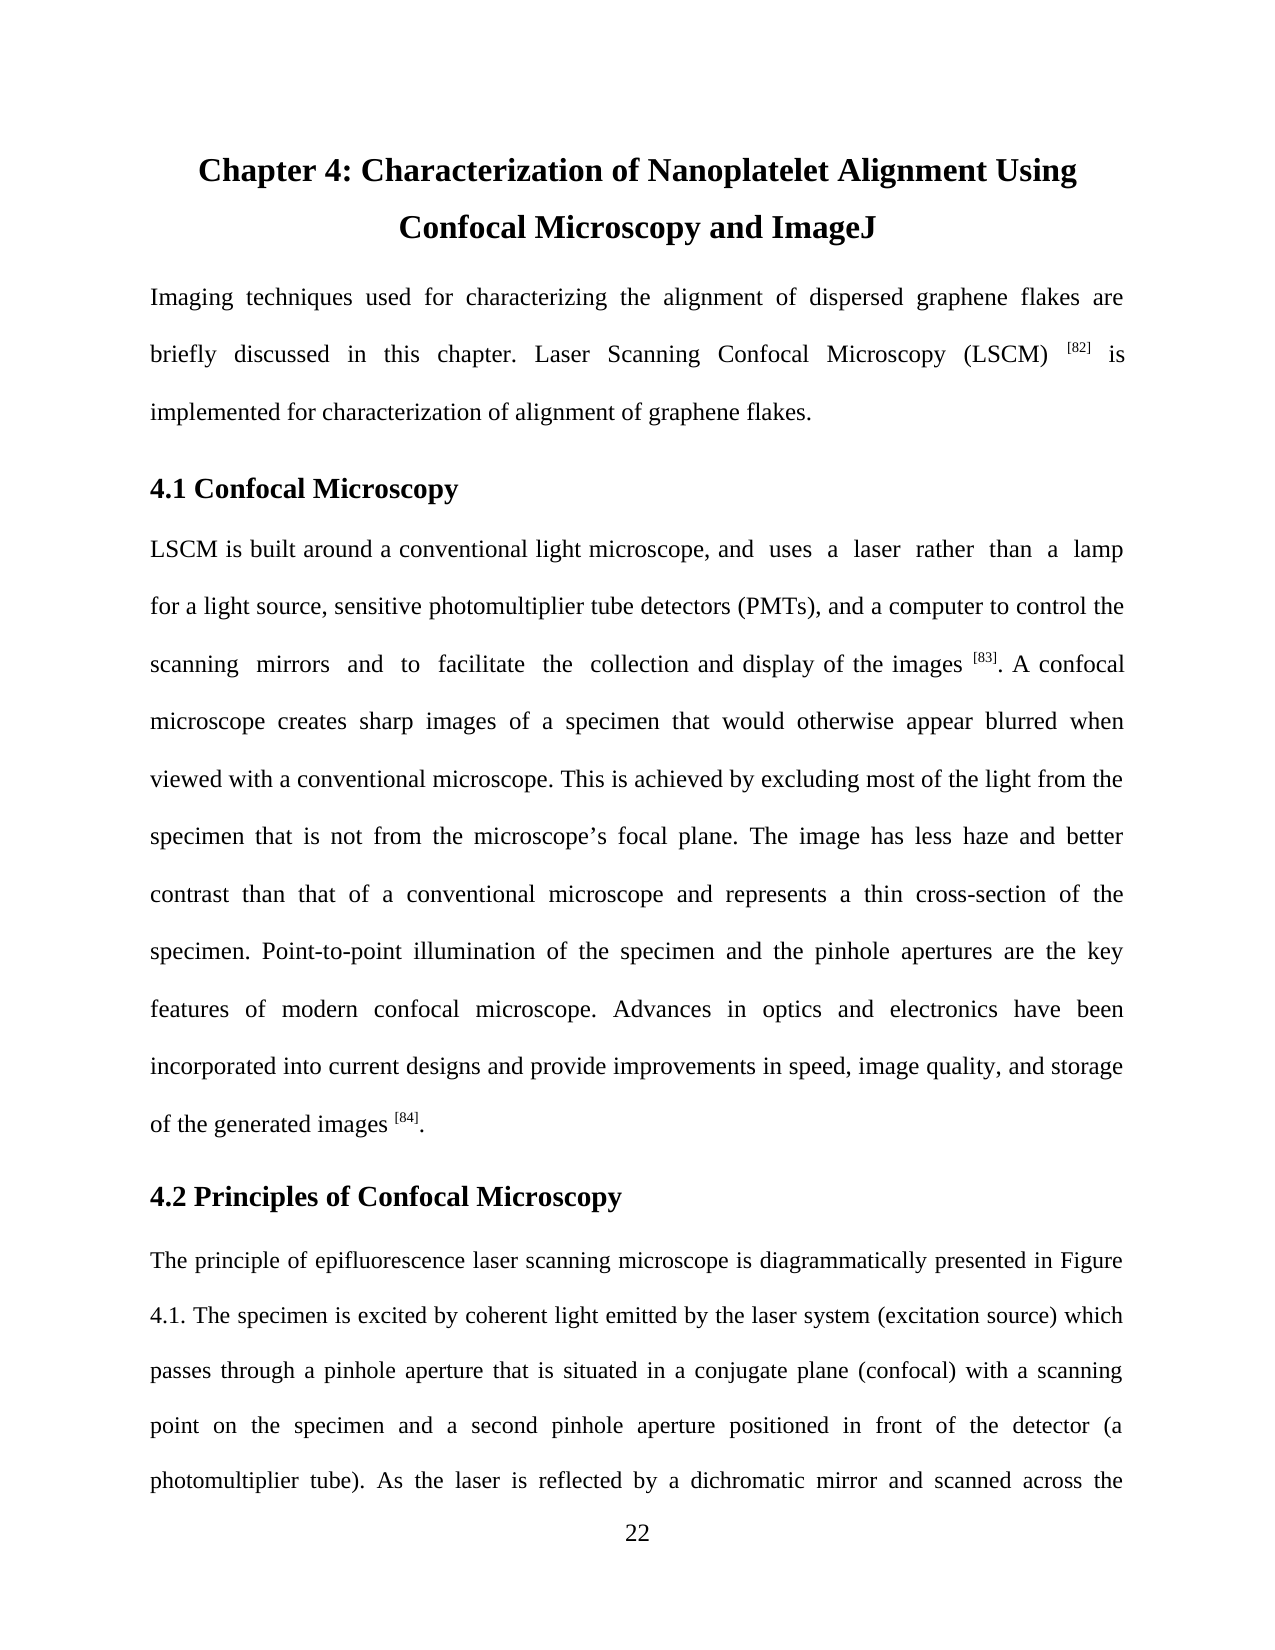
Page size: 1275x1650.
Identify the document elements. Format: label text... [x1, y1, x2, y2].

text Chapter 4: Characterization of Nanoplatelet Alignment Using Confocal Microscopy and ImageJ [150, 150, 1125, 246]
text Imaging techniques used for characterizing the alignment of dispersed graphene flakes are briefly discussed in this chapter. Laser Scanning Confocal Microscopy (LSCM) [82] is implemented for characterization of alignment of graphene flakes. [150, 282, 1125, 425]
text 4.2 Principles of Confocal Microscopy [150, 1179, 1125, 1212]
text 4.1 Confocal Microscopy [150, 471, 1125, 504]
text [150, 1246, 1125, 1494]
text LSCM is built around a conventional light microscope, and uses a laser rather than a lamp for a light source, sensitive photomultiplier tube detectors (PMTs), and a computer to control the scanning mirrors and to facilitate the collection and display of the images [83]. A confocal microscope creates sharp images of a specimen that would otherwise appear blurred when viewed with a conventional microscope. This is achieved by excluding most of the light from the specimen that is not from the microscope’s focal plane. The image has less haze and better contrast than that of a conventional microscope and represents a thin cross-section of the specimen. Point-to-point illumination of the specimen and the pinhole apertures are the key features of modern confocal microscope. Advances in optics and electronics have been incorporated into current designs and provide improvements in speed, image quality, and storage of the generated images [84]. [150, 534, 1125, 1137]
